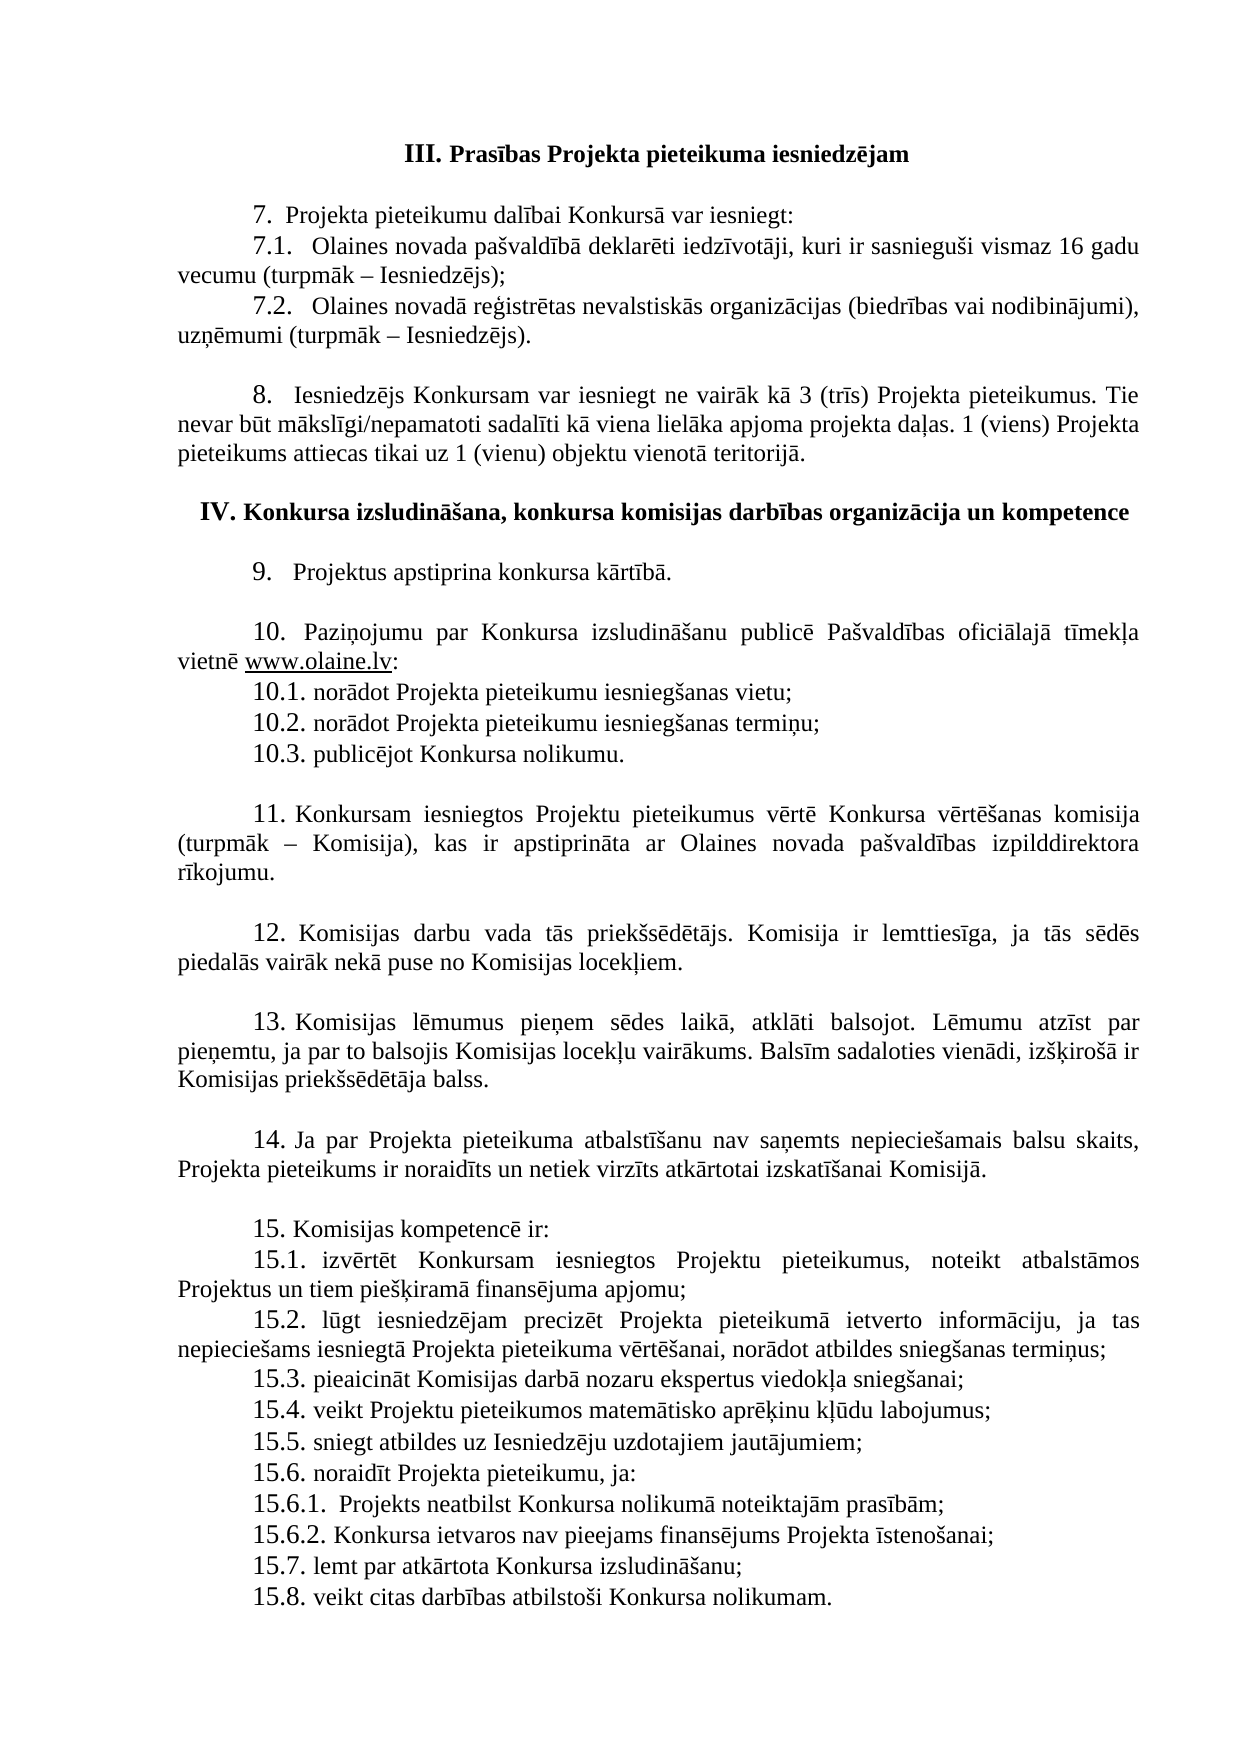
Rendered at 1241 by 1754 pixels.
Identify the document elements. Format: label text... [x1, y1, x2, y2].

list Projektus apstiprina konkursa kārtībā. [252, 555, 1151, 586]
list Olaines novada pašvaldībā deklarēti iedzīvotāji, kuri ir sasnieguši vismaz 16 gadu vecumu (turpmāk – Iesniedzējs); [177, 229, 1140, 289]
list izvērtēt Konkursam iesniegtos Projektu pieteikumus, noteikt atbalstāmos Projektus un tiem piešķiramā finansējuma apjomu; [177, 1243, 1141, 1303]
list Komisijas lēmumus pieņem sēdes laikā, atklāti balsojot. Lēmumu atzīst par pieņemtu, ja par to balsojis Komisijas locekļu vairākums. Balsīm sadaloties vienādi, izšķirošā ir Komisijas priekšsēdētāja balss. [177, 1004, 1141, 1093]
list publicējot Konkursa nolikumu. [252, 737, 1151, 769]
list Iesniedzējs Konkursam var iesniegt ne vairāk kā 3 (trīs) Projekta pieteikumus. Tie nevar būt mākslīgi/nepamatoti sadalīti kā viena lielāka apjoma projekta daļas. 1 (viens) Projekta pieteikums attiecas tikai uz 1 (vienu) objektu vienotā teritorijā. [177, 378, 1141, 466]
list Komisijas darbu vada tās priekšsēdētājs. Komisija ir lemttiesīga, ja tās sēdēs piedalās vairāk nekā puse no Komisijas locekļiem. [177, 916, 1141, 976]
list Projekta pieteikumu dalībai Konkursā var iesniegt: [177, 198, 1141, 229]
list Konkursam iesniegtos Projektu pieteikumus vērtē Konkursa vērtēšanas komisija (turpmāk – Komisija), kas ir apstiprināta ar Olaines novada pašvaldības izpilddirektora rīkojumu. [177, 797, 1141, 886]
list Komisijas kompetencē ir: [252, 1212, 1151, 1243]
list Ja par Projekta pieteikuma atbalstīšanu nav saņemts nepieciešamais balsu skaits, Projekta pieteikums ir noraidīts un netiek virzīts atkārtotai izskatīšanai Komisijā. [177, 1123, 1140, 1183]
list norādot Projekta pieteikumu iesniegšanas vietu; [252, 675, 1151, 706]
list Konkursa ietvaros nav pieejams finansējums Projekta īstenošanai; [252, 1519, 1151, 1550]
list sniegt atbildes uz Iesniedzēju uzdotajiem jautājumiem; [252, 1425, 1151, 1456]
subtitle Prasības Projekta pieteikuma iesniedzējam [404, 137, 1151, 168]
list Projekts neatbilst Konkursa nolikumā noteiktajām prasībām; [177, 1487, 1141, 1519]
list norādot Projekta pieteikumu iesniegšanas termiņu; [252, 706, 1151, 737]
list veikt citas darbības atbilstoši Konkursa nolikumam. [252, 1581, 1151, 1612]
list lūgt iesniedzējam precizēt Projekta pieteikumā ietverto informāciju, ja tas nepieciešams iesniegtā Projekta pieteikuma vērtēšanai, norādot atbildes sniegšanas termiņus; [177, 1303, 1141, 1363]
list Olaines novadā reģistrētas nevalstiskās organizācijas (biedrības vai nodibinājumi), uzņēmumi (turpmāk – Iesniedzējs). [177, 289, 1140, 349]
list pieaicināt Komisijas darbā nozaru ekspertus viedokļa sniegšanai; [252, 1363, 1151, 1394]
list veikt Projektu pieteikumos matemātisko aprēķinu kļūdu labojumus; [252, 1394, 1151, 1425]
list Paziņojumu par Konkursa izsludināšanu publicē Pašvaldības oficiālajā tīmekļa vietnē www.olaine.lv: [177, 615, 1140, 675]
list noraidīt Projekta pieteikumu, ja: [252, 1456, 1151, 1487]
subtitle Konkursa izsludināšana, konkursa komisijas darbības organizācija un kompetence [177, 495, 1151, 526]
list lemt par atkārtota Konkursa izsludināšanu; [252, 1550, 1151, 1581]
